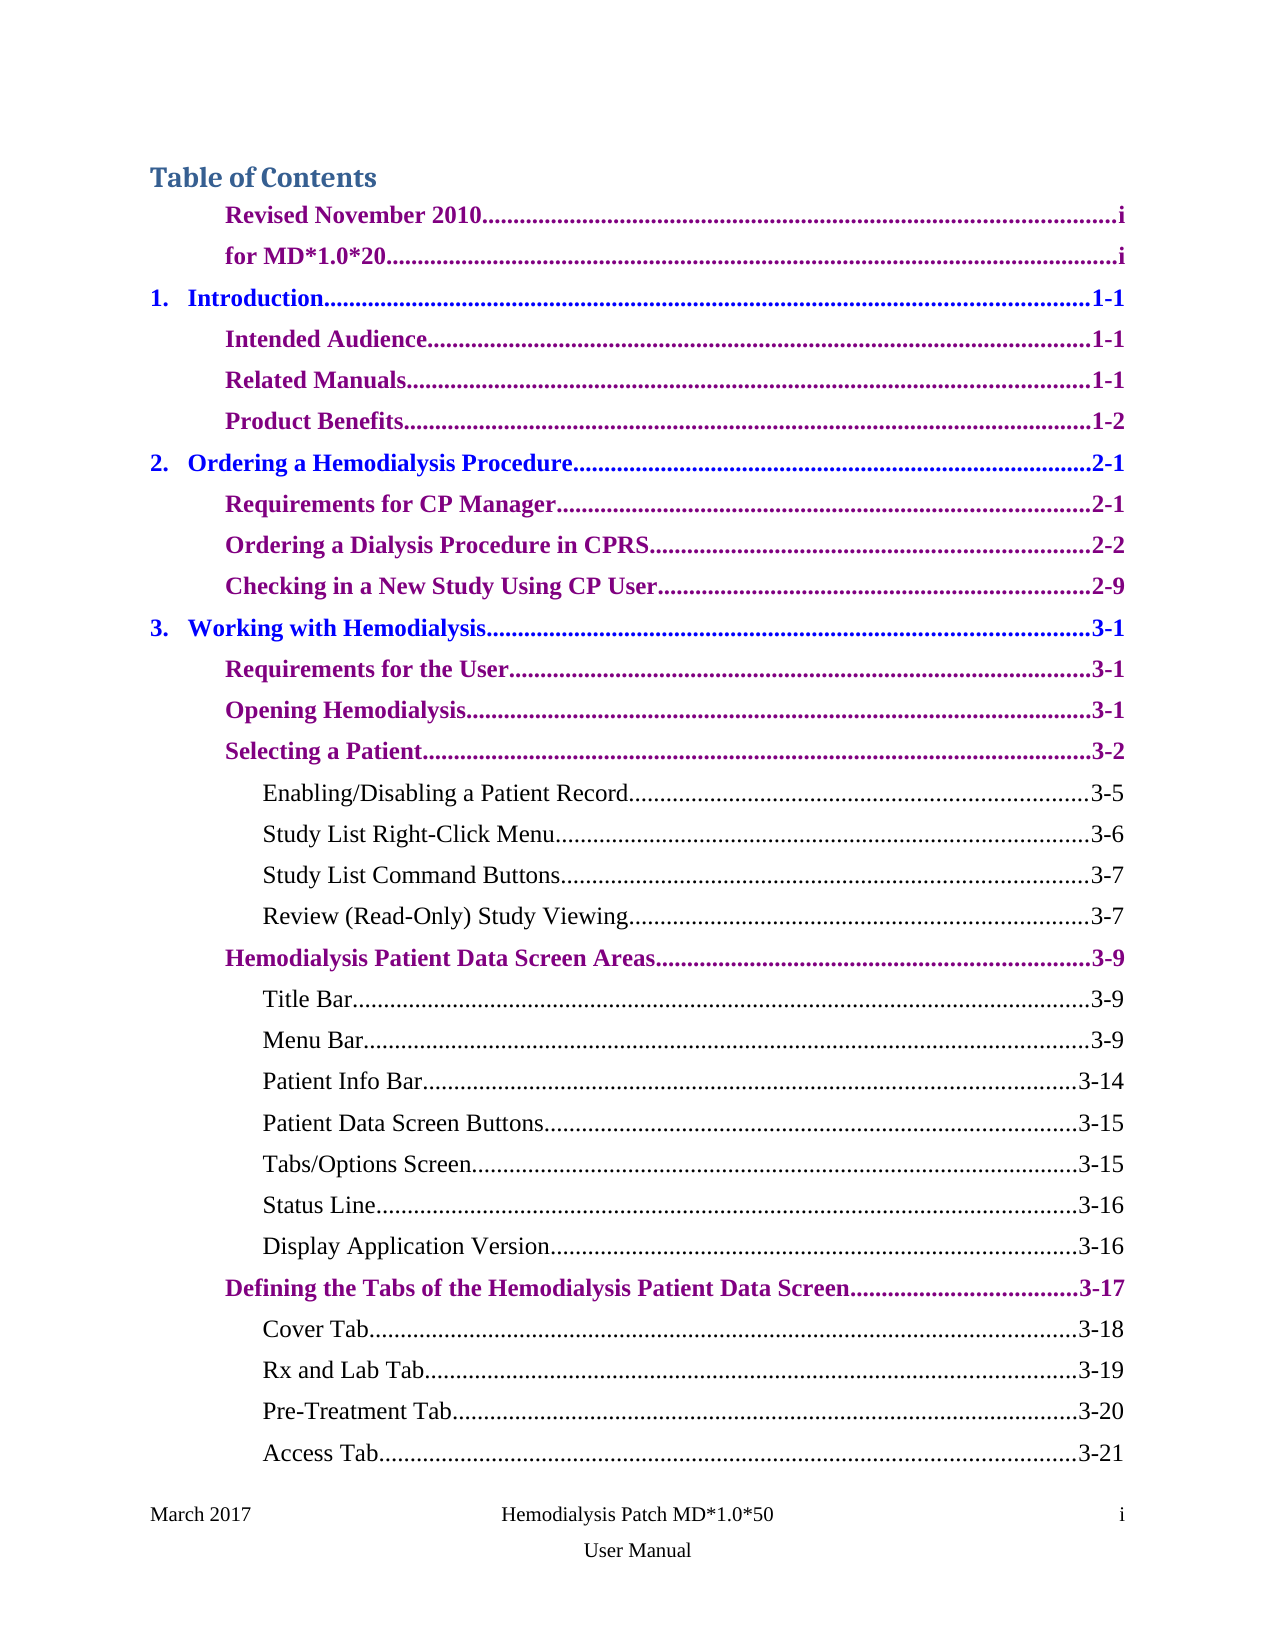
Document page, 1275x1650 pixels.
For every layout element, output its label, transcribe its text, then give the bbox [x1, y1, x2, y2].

text 2. Ordering a Hemodialysis Procedure 2-1 [150, 448, 1125, 476]
text Status Line 3-16 [262, 1190, 1125, 1219]
text Ordering a Dialysis Procedure in CPRS 2-2 [225, 530, 1125, 559]
text Checking in a New Study Using CP User 2-9 [225, 571, 1125, 600]
text Patient Data Screen Buttons 3-15 [262, 1108, 1125, 1136]
text Patient Info Bar 3-14 [262, 1066, 1125, 1095]
text Pre-Treatment Tab 3-20 [262, 1396, 1125, 1425]
text Revised November 2010 i [225, 200, 1125, 229]
text Product Benefits 1-2 [225, 406, 1125, 435]
text Requirements for the User 3-1 [225, 654, 1125, 683]
text Requirements for CP Manager 2-1 [225, 489, 1125, 518]
text Access Tab 3-21 [262, 1438, 1125, 1466]
text Title Bar 3-9 [262, 984, 1125, 1013]
text Study List Command Buttons 3-7 [262, 860, 1125, 889]
text Opening Hemodialysis 3-1 [225, 695, 1125, 724]
text Defining the Tabs of the Hemodialysis Patient Data Screen 3-17 [225, 1273, 1125, 1301]
text Review (Read-Only) Study Viewing 3-7 [262, 901, 1125, 930]
text Tabs/Options Screen 3-15 [262, 1149, 1125, 1178]
text Hemodialysis Patient Data Screen Areas 3-9 [225, 943, 1125, 971]
text Study List Right-Click Menu 3-6 [262, 819, 1125, 848]
text Intended Audience 1-1 [225, 324, 1125, 353]
text 3. Working with Hemodialysis 3-1 [150, 613, 1125, 641]
text Related Manuals 1-1 [225, 365, 1125, 394]
text Enabling/Disabling a Patient Record 3-5 [262, 778, 1125, 806]
text Selecting a Patient 3-2 [225, 736, 1125, 765]
text 1. Introduction 1-1 [150, 283, 1125, 311]
text Rx and Lab Tab 3-19 [262, 1355, 1125, 1384]
subtitle Table of Contents [150, 162, 1125, 195]
text Display Application Version 3-16 [262, 1231, 1125, 1260]
text Cover Tab 3-18 [262, 1314, 1125, 1343]
text Menu Bar 3-9 [262, 1025, 1125, 1054]
text for MD*1.0*20 i [225, 241, 1125, 270]
